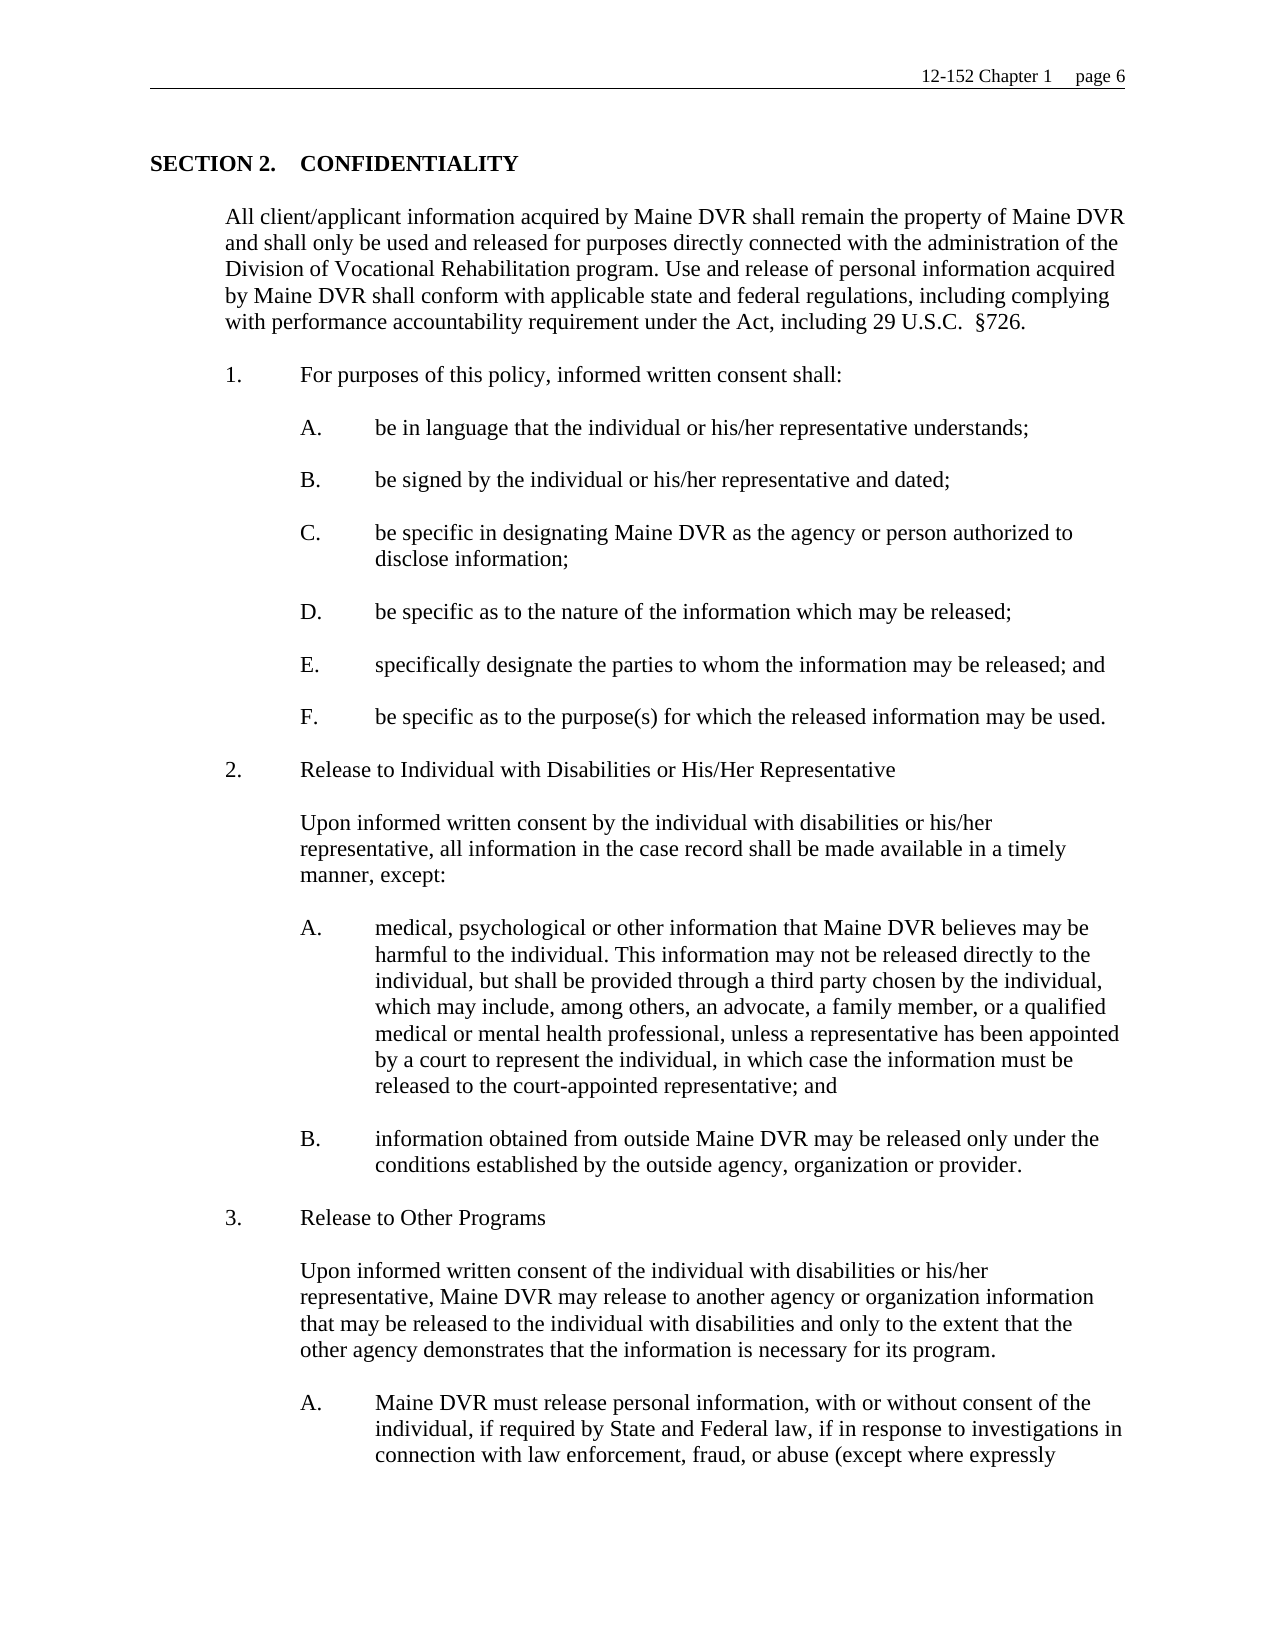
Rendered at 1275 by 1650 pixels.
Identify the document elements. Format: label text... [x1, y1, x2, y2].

text All client/applicant information acquired by Maine DVR shall remain the property of Maine DVR and shall only be used and released for purposes directly connected with the administration of the Division of Vocational Rehabilitation program. Use and release of personal information acquired by Maine DVR shall conform with applicable state and federal regulations, including complying with performance accountability requirement under the Act, including 29 U.S.C. §726. [150, 203, 1134, 334]
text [150, 1389, 1125, 1468]
text D. be specific as to the nature of the information which may be released; [150, 598, 1125, 624]
text Upon informed written consent by the individual with disabilities or his/her representative, all information in the case record shall be made available in a timely manner, except: [150, 809, 1125, 888]
text 3. Release to Other Programs [150, 1204, 1125, 1231]
text 1. For purposes of this policy, informed written consent shall: [150, 361, 1125, 387]
text F. be specific as to the purpose(s) for which the released information may be used. [150, 703, 1125, 730]
text A. be in language that the individual or his/her representative understands; [150, 413, 1125, 440]
text C. be specific in designating Maine DVR as the agency or person authorized to disclose information; [150, 519, 1125, 572]
text B. be signed by the individual or his/her representative and dated; [150, 466, 1125, 493]
text 2. Release to Individual with Disabilities or His/Her Representative [150, 756, 1125, 782]
text Upon informed written consent of the individual with disabilities or his/her representative, Maine DVR may release to another agency or organization information that may be released to the individual with disabilities and only to the extent that the other agency demonstrates that the information is necessary for its program. [150, 1257, 1125, 1362]
text SECTION 2. CONFIDENTIALITY [150, 150, 1125, 176]
text B. information obtained from outside Maine DVR may be released only under the conditions established by the outside agency, organization or provider. [150, 1125, 1125, 1178]
text A. medical, psychological or other information that Maine DVR believes may be harmful to the individual. This information may not be released directly to the individual, but shall be provided through a third party chosen by the individual, which may include, among others, an advocate, a family member, or a qualified medical or mental health professional, unless a representative has been appointed by a court to represent the individual, in which case the information must be released to the court-appointed representative; and [150, 914, 1125, 1099]
text E. specifically designate the parties to whom the information may be released; and [150, 651, 1125, 677]
